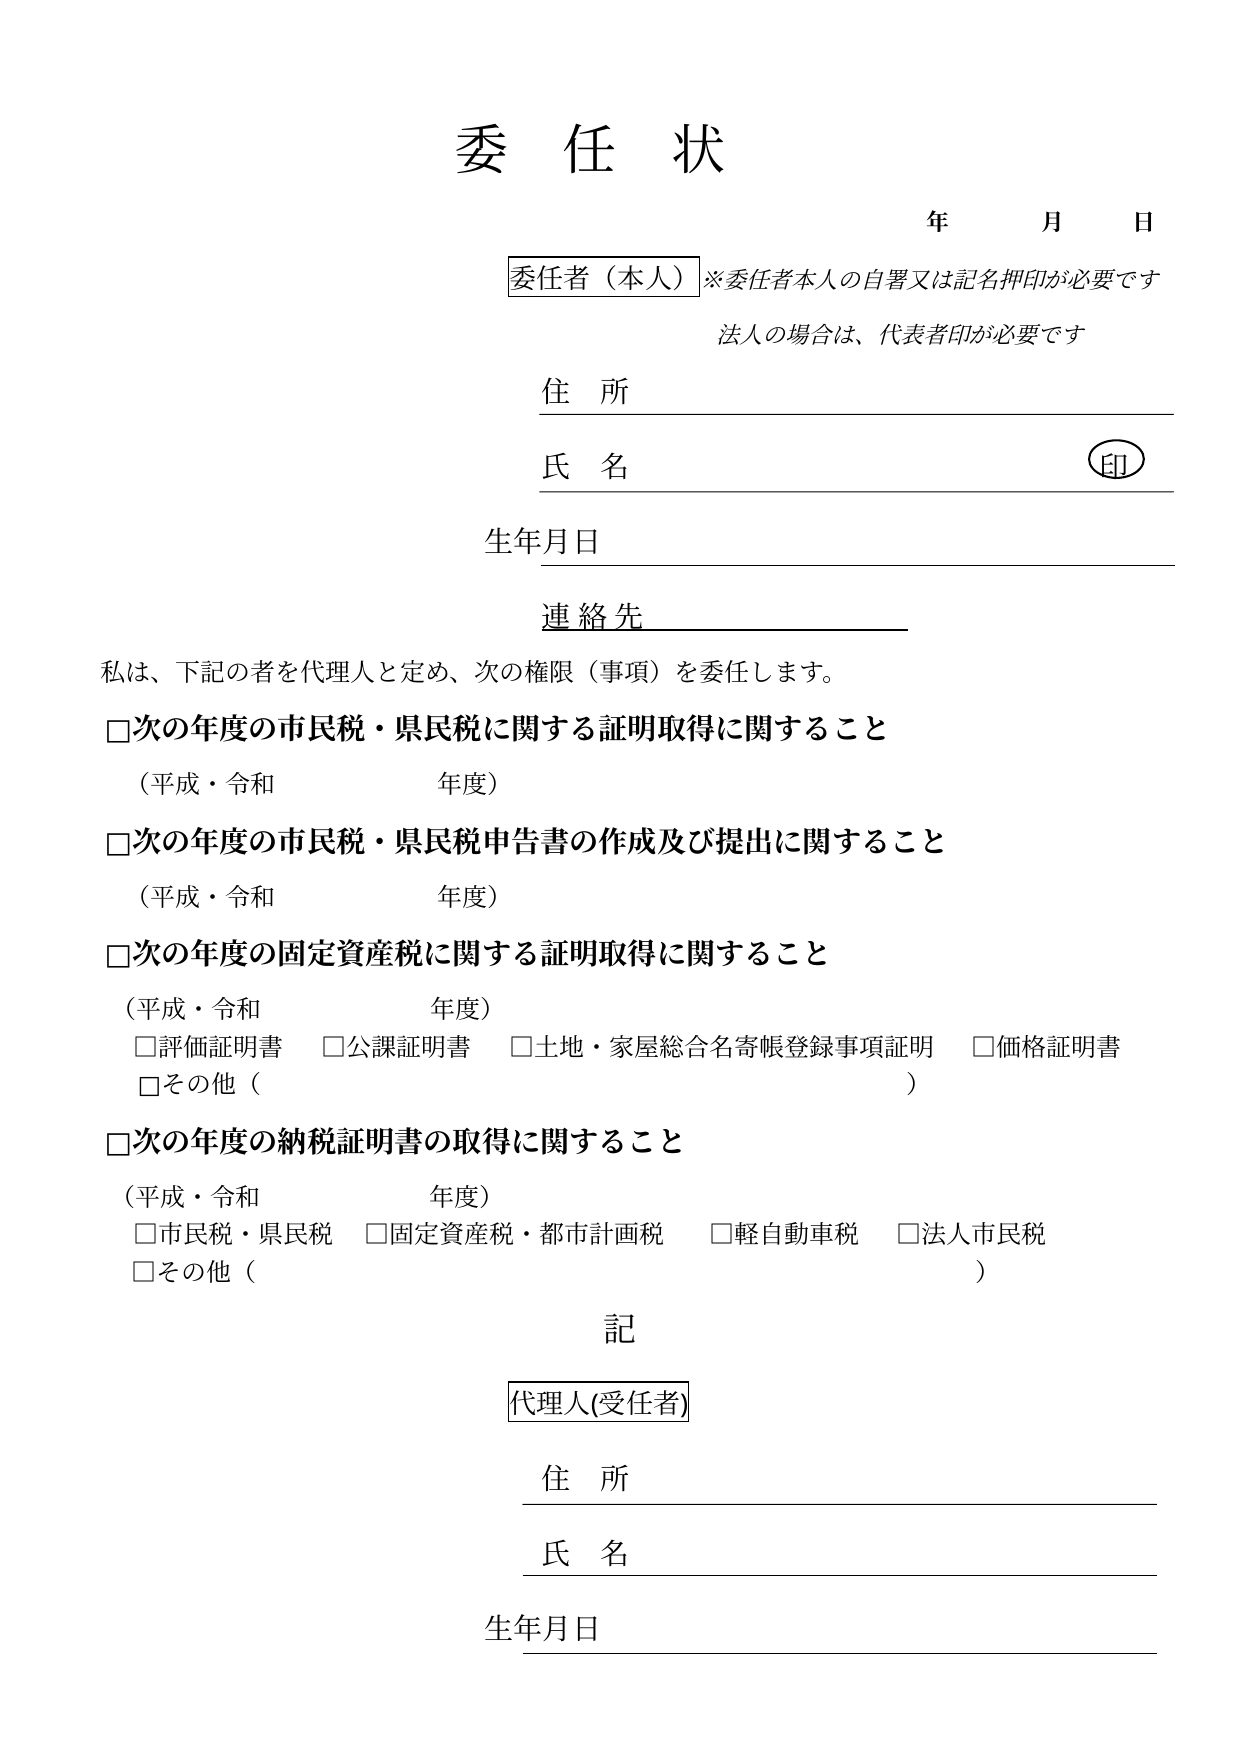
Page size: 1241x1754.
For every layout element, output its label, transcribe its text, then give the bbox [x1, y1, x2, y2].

text □評価証明書 □公課証明書 □土地・家屋総合名寄帳登録事項証明 □価格証明書 [75, 1027, 1165, 1064]
text 連 絡 先 [75, 577, 1165, 652]
text 年 月 日 [75, 202, 1165, 239]
text （平成・令和 年度） [75, 1177, 1165, 1214]
text 生年月日 [75, 1589, 1165, 1664]
text 氏 名 [75, 1514, 1165, 1589]
text □その他（ ） [75, 1064, 1165, 1102]
text 住 所 [75, 352, 1165, 427]
text 委任者（本人）※委任者本人の自署又は記名押印が必要です [75, 239, 1165, 314]
text □次の年度の納税証明書の取得に関すること [75, 1102, 1165, 1177]
subtitle 記 [75, 1289, 1165, 1364]
text 代理人(受任者) [75, 1364, 1165, 1439]
text □市民税・県民税 □固定資産税・都市計画税 □軽自動車税 □法人市民税 [75, 1214, 1165, 1252]
text □その他（ ） [75, 1252, 1165, 1289]
text （平成・令和 年度） [75, 877, 1165, 914]
text （平成・令和 年度） [75, 989, 1165, 1027]
text （平成・令和 年度） [75, 764, 1165, 802]
text 氏 名 印 [75, 427, 1165, 502]
text □次の年度の固定資産税に関する証明取得に関すること [75, 914, 1165, 989]
text □次の年度の市民税・県民税申告書の作成及び提出に関すること [75, 802, 1165, 877]
text 委 任 状 [75, 89, 1165, 202]
text 生年月日 [75, 502, 1165, 577]
text 住 所 [75, 1439, 1165, 1514]
text 私は、下記の者を代理人と定め、次の権限（事項）を委任します。 [75, 652, 1165, 689]
text 法人の場合は、代表者印が必要です [75, 314, 1165, 352]
text □次の年度の市民税・県民税に関する証明取得に関すること [75, 689, 1165, 764]
